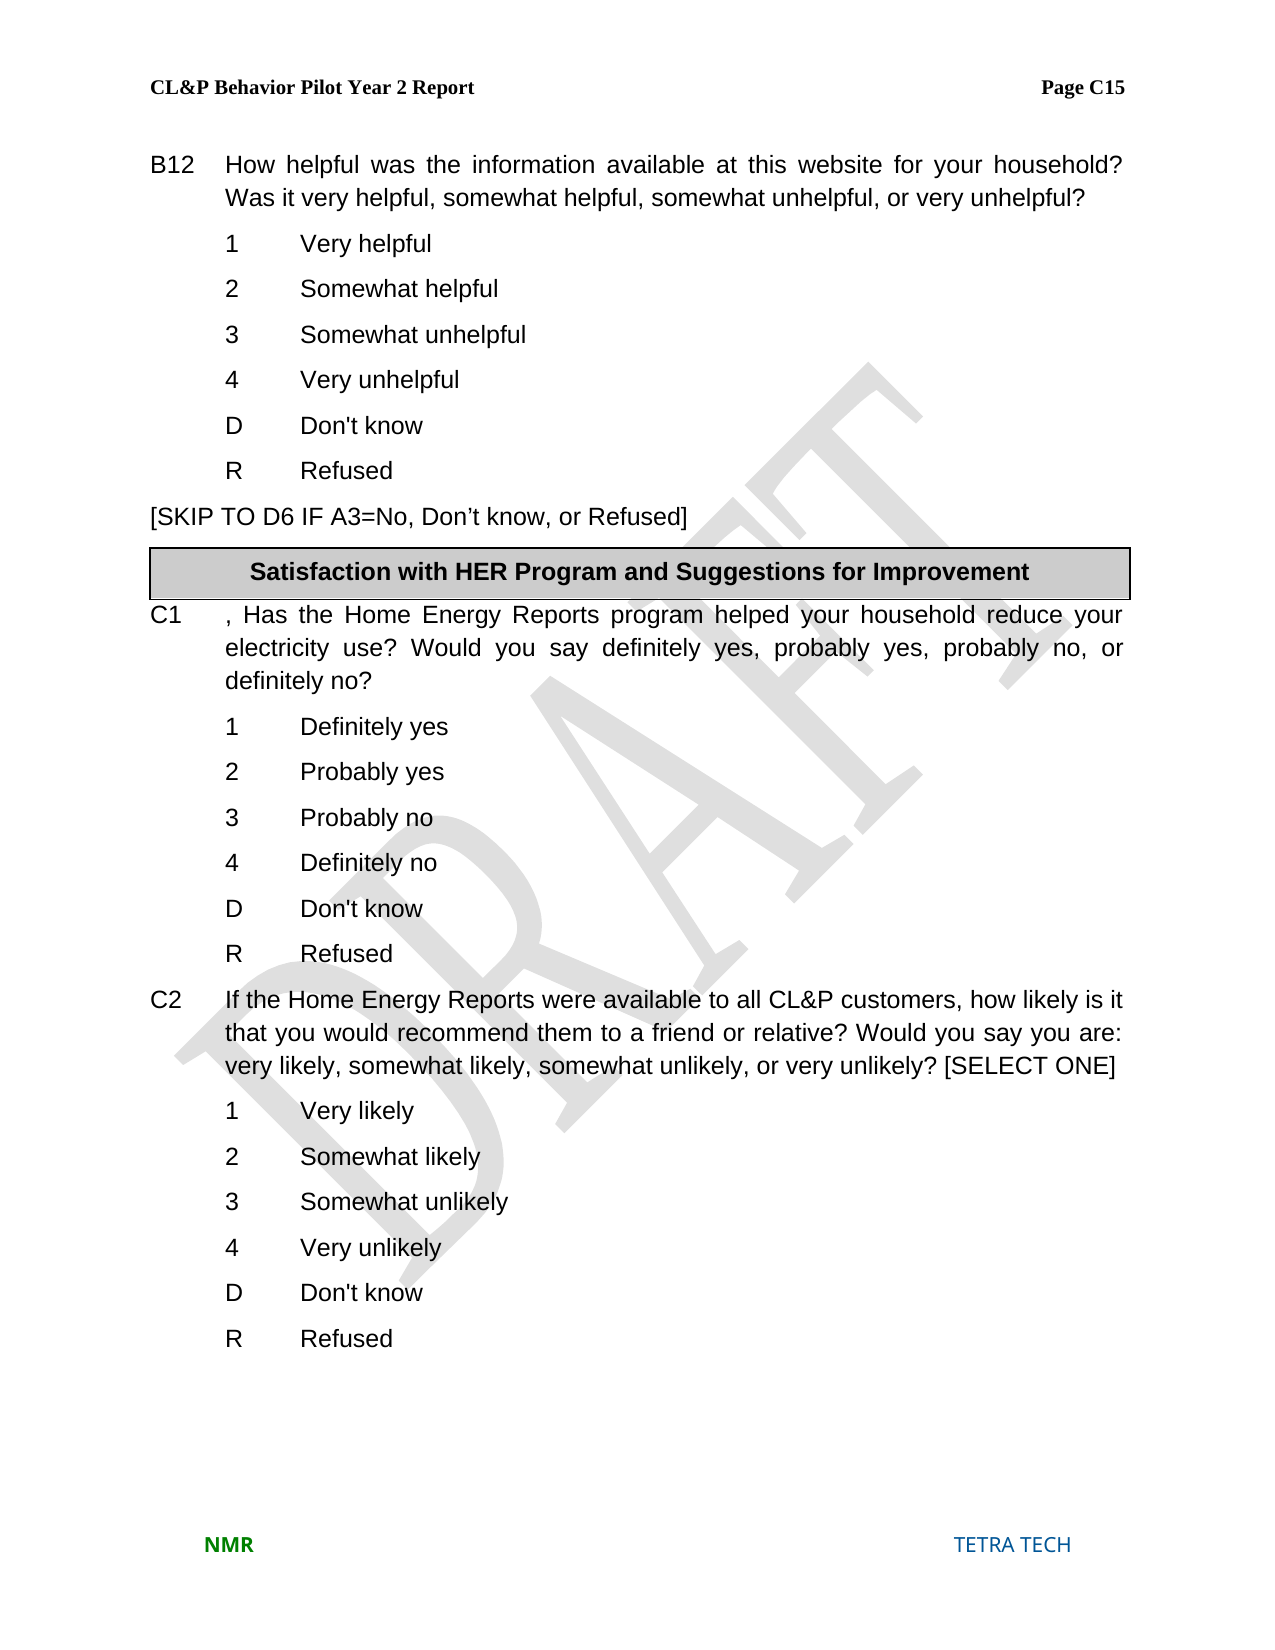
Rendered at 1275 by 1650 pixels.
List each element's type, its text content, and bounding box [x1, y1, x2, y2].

text 1 Very likely [150, 1096, 1125, 1125]
text R Refused [150, 456, 1125, 485]
text C1 , Has the Home Energy Reports program helped your household reduce your electricity use? Would you say definitely yes, probably yes, probably no, or definitely no? [150, 600, 1125, 695]
text 2 Somewhat helpful [150, 274, 1125, 303]
text R Refused [150, 1324, 1125, 1353]
text D Don't know [150, 411, 1125, 439]
text 3 Somewhat unlikely [150, 1187, 1125, 1216]
text D Don't know [150, 894, 1125, 922]
text 4 Definitely no [150, 848, 1125, 877]
text 3 Somewhat unhelpful [150, 319, 1125, 348]
text C2 If the Home Energy Reports were available to all CL&P customers, how likely is it that you would recommend them to a friend or relative? Would you say you are: very likely, somewhat likely, somewhat unlikely, or very unlikely? [SELECT ONE] [150, 985, 1125, 1079]
text 2 Probably yes [150, 757, 1125, 786]
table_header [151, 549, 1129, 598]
text 2 Somewhat likely [150, 1142, 1125, 1171]
text 1 Definitely yes [150, 712, 1125, 740]
text 1 Very helpful [150, 228, 1125, 257]
text D Don't know [150, 1278, 1125, 1307]
text 3 Probably no [150, 803, 1125, 831]
text [SKIP TO D6 IF A3=No, Don’t know, or Refused] [150, 502, 1125, 530]
text 4 Very unlikely [150, 1233, 1125, 1262]
text B12 How helpful was the information available at this website for your household? Was it very helpful, somewhat helpful, somewhat unhelpful, or very unhelpful? [150, 150, 1125, 212]
text R Refused [150, 939, 1125, 968]
text 4 Very unhelpful [150, 365, 1125, 394]
